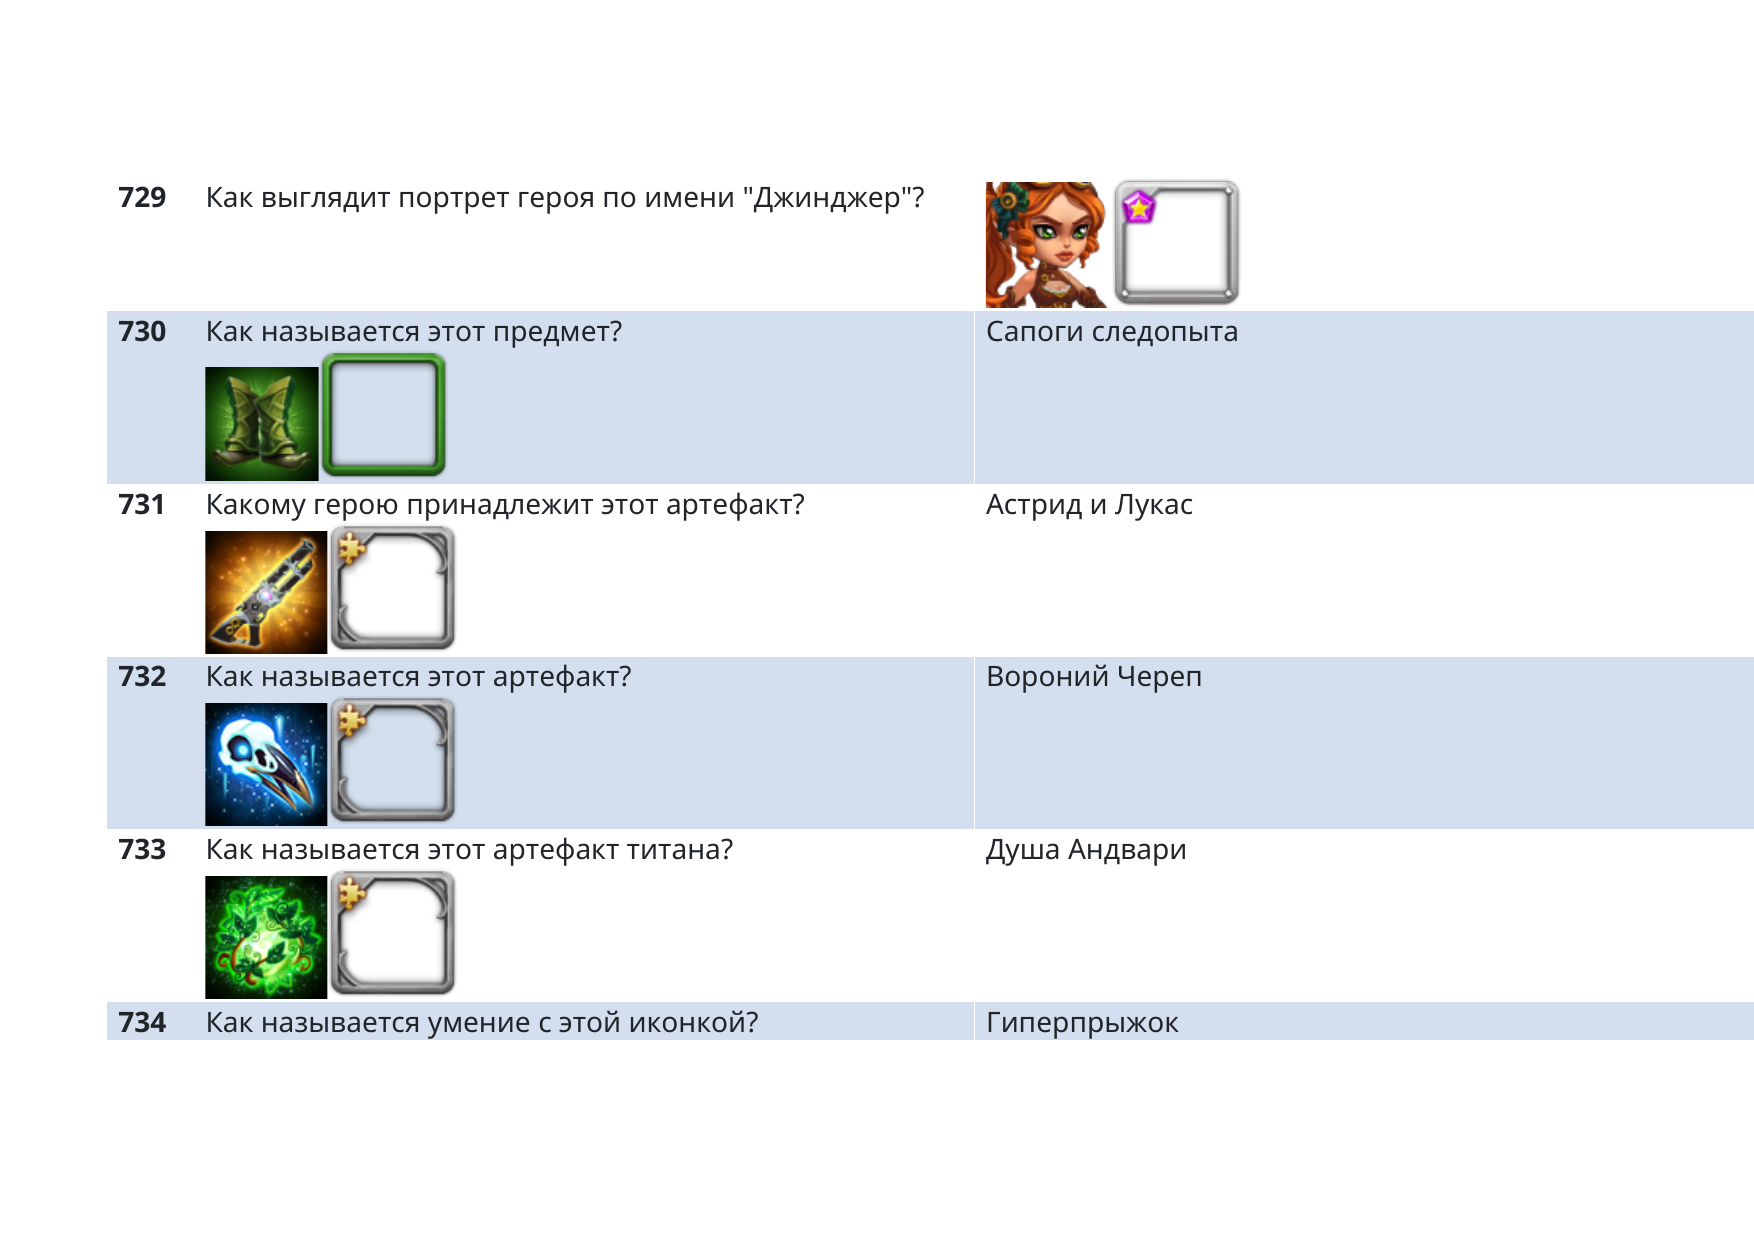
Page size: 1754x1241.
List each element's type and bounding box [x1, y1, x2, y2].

picture [205, 349, 450, 481]
picture [205, 522, 459, 654]
picture [205, 695, 459, 826]
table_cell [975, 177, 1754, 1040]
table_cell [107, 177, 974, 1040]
picture [985, 177, 1243, 308]
picture [205, 867, 459, 999]
